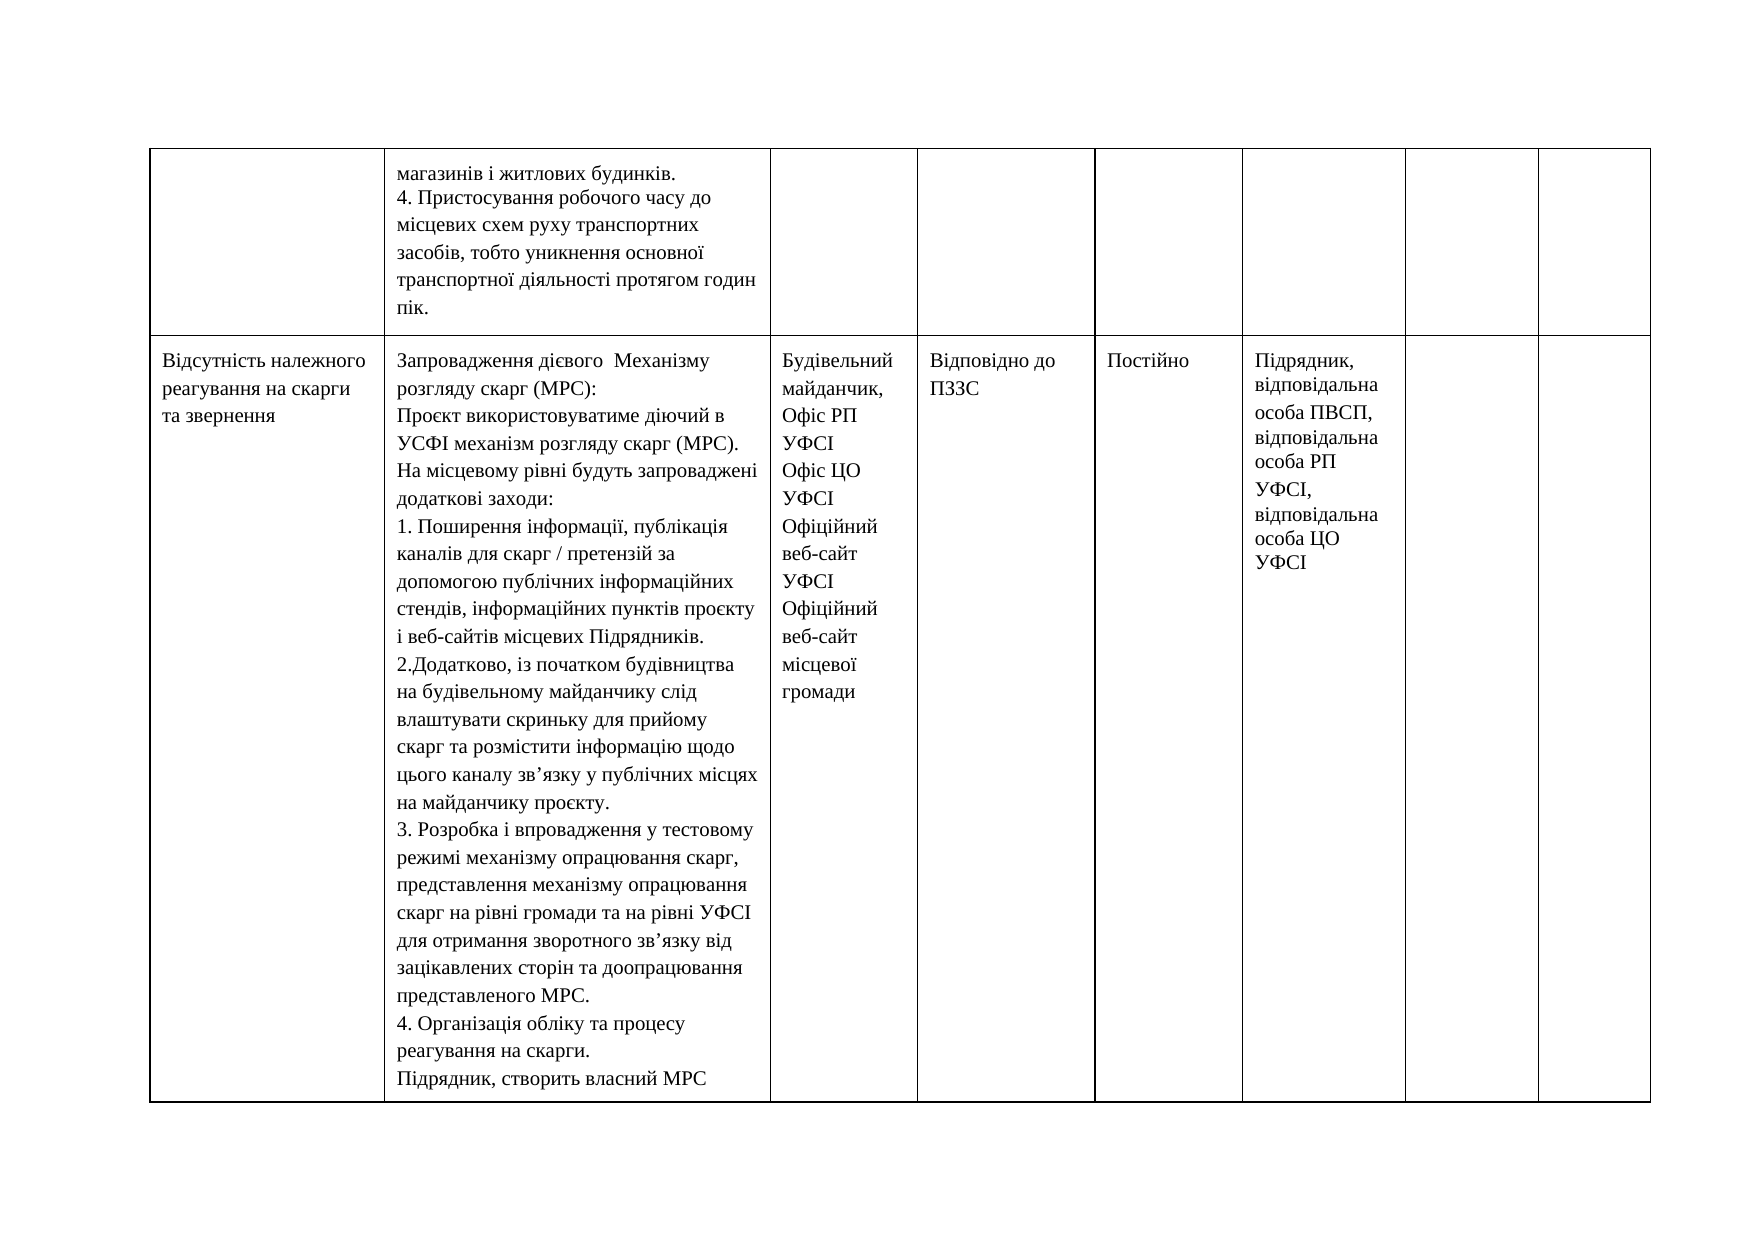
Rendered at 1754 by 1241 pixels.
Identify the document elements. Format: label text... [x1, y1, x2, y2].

table_cell Відповідно до ПЗЗС [918, 336, 1094, 1101]
table_cell [1406, 336, 1538, 1101]
table_cell [1539, 336, 1650, 1101]
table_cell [771, 336, 917, 1101]
table_cell [1539, 149, 1650, 335]
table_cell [771, 149, 917, 335]
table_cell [151, 149, 384, 335]
table_cell [1406, 149, 1538, 335]
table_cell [151, 336, 384, 1101]
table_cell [918, 149, 1094, 335]
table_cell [385, 149, 770, 335]
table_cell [1096, 149, 1242, 335]
table_cell Постійно [1096, 336, 1242, 1101]
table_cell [1243, 336, 1405, 1101]
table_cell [1243, 149, 1405, 335]
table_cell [385, 336, 770, 1101]
